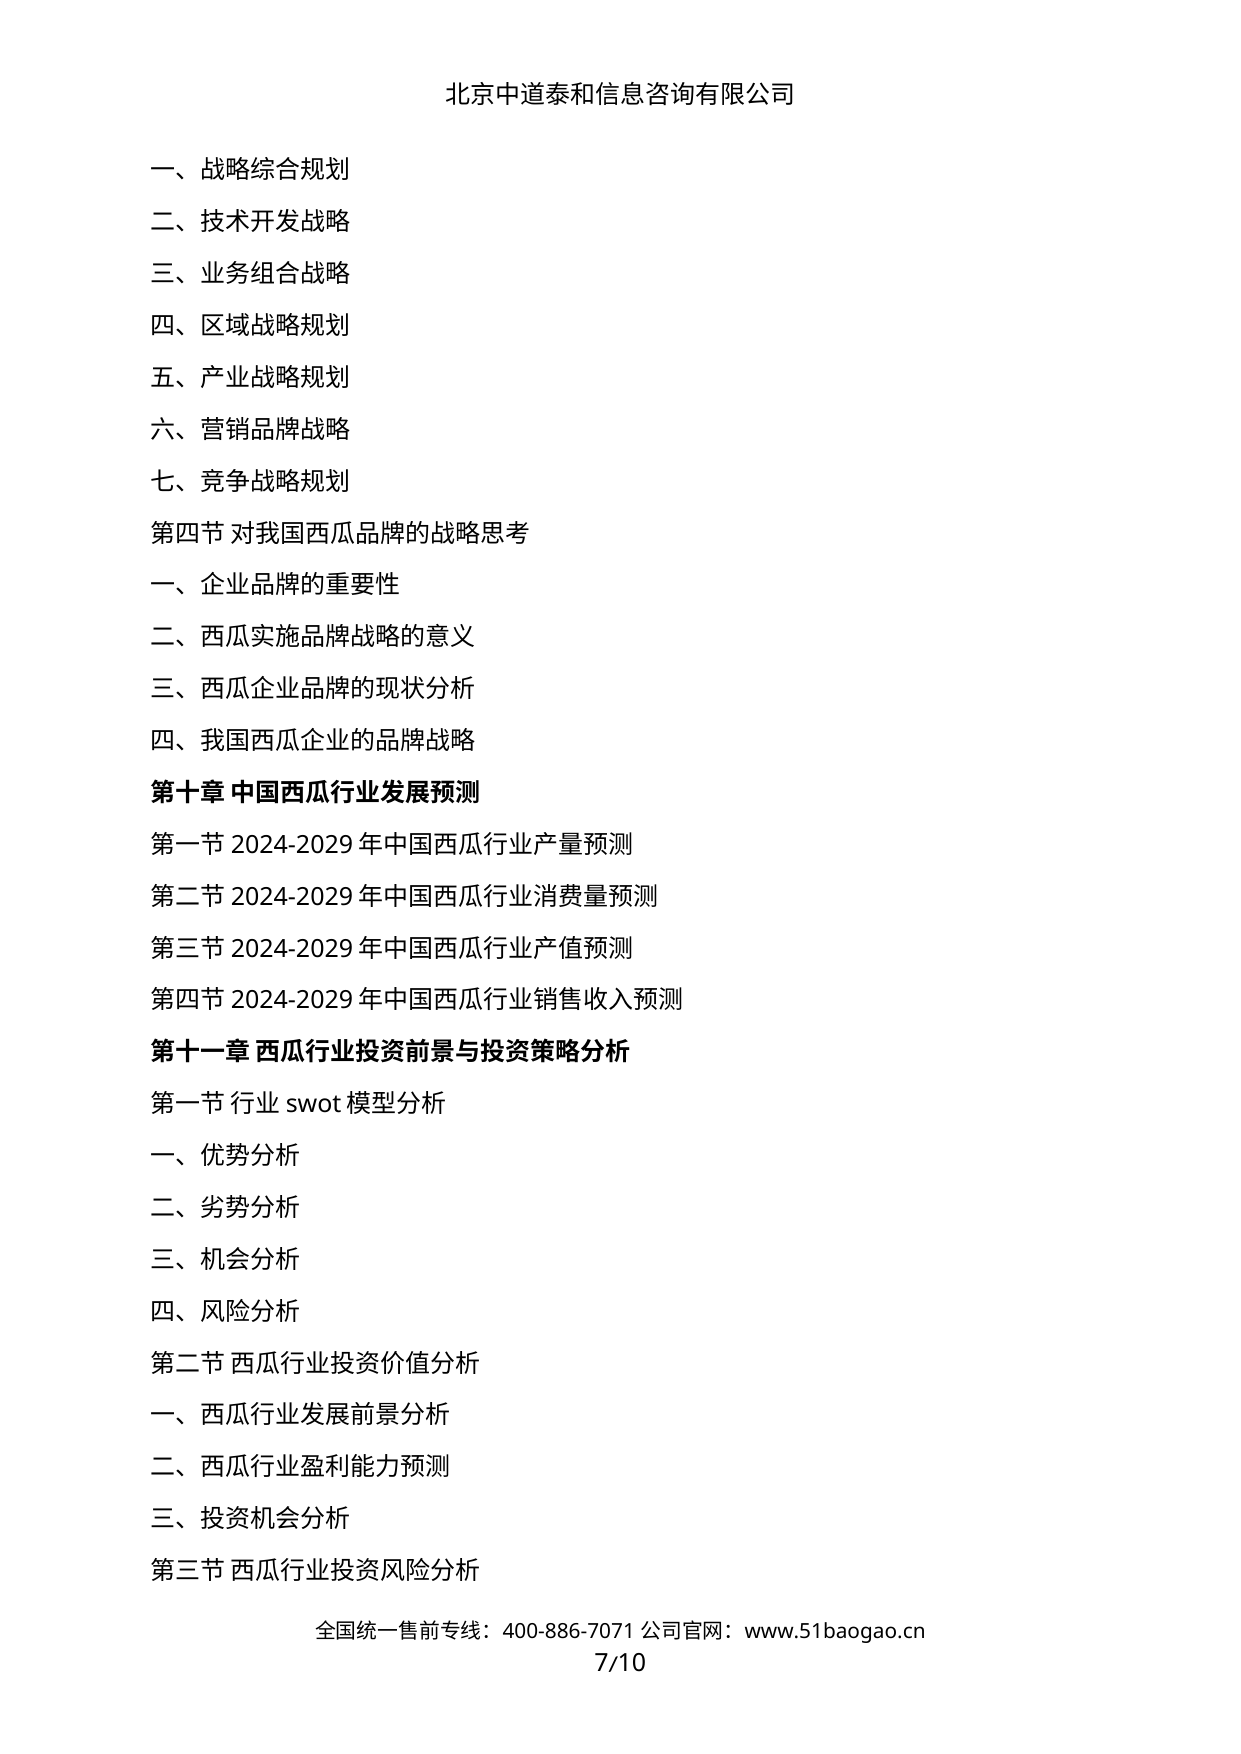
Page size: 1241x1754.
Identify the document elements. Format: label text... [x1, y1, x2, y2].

text 四、我国西瓜企业的品牌战略 [150, 721, 1090, 757]
text 第四节 对我国西瓜品牌的战略思考 [150, 513, 1090, 549]
text 一、企业品牌的重要性 [150, 565, 1090, 601]
text 五、产业战略规划 [150, 357, 1090, 394]
text 第四节 2024-2029年中国西瓜行业销售收入预测 [150, 980, 1090, 1016]
text 三、业务组合战略 [150, 254, 1090, 290]
text 三、机会分析 [150, 1239, 1090, 1276]
text 第三节 西瓜行业投资风险分析 [150, 1551, 1090, 1587]
text 第二节 2024-2029年中国西瓜行业消费量预测 [150, 876, 1090, 912]
text 第十章 中国西瓜行业发展预测 [150, 772, 1090, 809]
text 七、竞争战略规划 [150, 461, 1090, 497]
text 第三节 2024-2029年中国西瓜行业产值预测 [150, 928, 1090, 964]
text 第一节 2024-2029年中国西瓜行业产量预测 [150, 824, 1090, 861]
text 一、西瓜行业发展前景分析 [150, 1395, 1090, 1431]
text 第二节 西瓜行业投资价值分析 [150, 1343, 1090, 1379]
text 二、西瓜行业盈利能力预测 [150, 1447, 1090, 1483]
text 三、西瓜企业品牌的现状分析 [150, 669, 1090, 705]
text 四、区域战略规划 [150, 306, 1090, 342]
text 二、西瓜实施品牌战略的意义 [150, 617, 1090, 653]
text 四、风险分析 [150, 1291, 1090, 1327]
text 二、技术开发战略 [150, 202, 1090, 238]
text 一、优势分析 [150, 1136, 1090, 1172]
text 六、营销品牌战略 [150, 409, 1090, 446]
text 一、战略综合规划 [150, 150, 1090, 186]
text 第十一章 西瓜行业投资前景与投资策略分析 [150, 1032, 1090, 1068]
text 第一节 行业swot模型分析 [150, 1084, 1090, 1120]
text 二、劣势分析 [150, 1187, 1090, 1224]
text 三、投资机会分析 [150, 1499, 1090, 1535]
